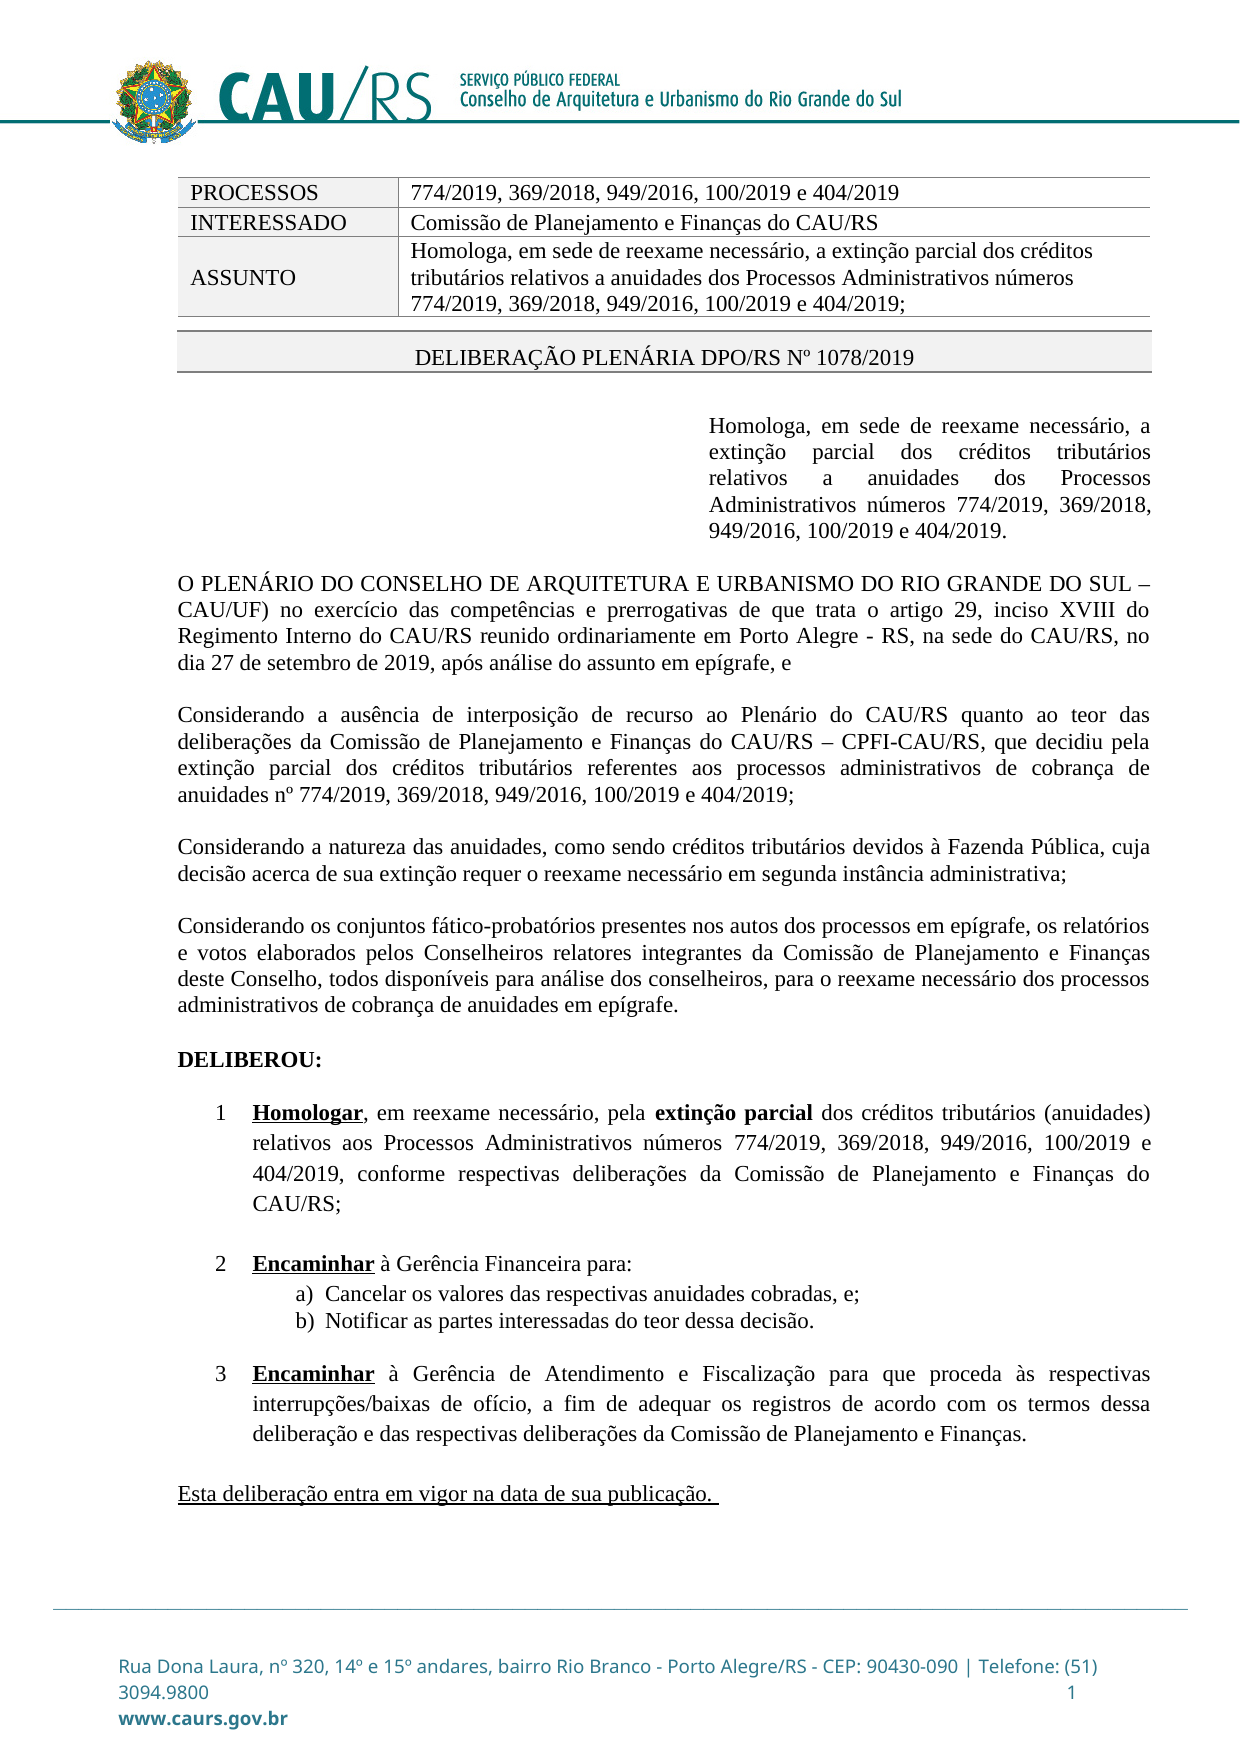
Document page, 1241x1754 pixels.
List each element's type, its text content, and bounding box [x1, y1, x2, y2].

text Considerando a ausência de interposição de recurso ao Plenário do CAU/RS quanto ao teor das deliberações da Comissão de Planejamento e Finanças do CAU/RS – CPFI-CAU/RS, que decidiu pela extinção parcial dos créditos tributários referentes aos processos administrativos de cobrança de anuidades nº 774/2019, 369/2018, 949/2016, 100/2019 e 404/2019; [177, 702, 1152, 807]
text Homologa, em sede de reexame necessário, a extinção parcial dos créditos tributários relativos a anuidades dos Processos Administrativos números 774/2019, 369/2018, 949/2016, 100/2019 e 404/2019. [709, 412, 1152, 543]
text Considerando os conjuntos fático-probatórios presentes nos autos dos processos em epígrafe, os relatórios e votos elaborados pelos Conselheiros relatores integrantes da Comissão de Planejamento e Finanças deste Conselho, todos disponíveis para análise dos conselheiros, para o reexame necessário dos processos administrativos de cobrança de anuidades em epígrafe. [177, 912, 1152, 1018]
table_cell ASSUNTO [178, 237, 398, 316]
text Esta deliberação entra em vigor na data de sua publicação. [177, 1480, 1152, 1507]
table_cell INTERESSADO [178, 208, 398, 236]
list Encaminhar à Gerência Financeira para: [215, 1250, 1152, 1277]
list Encaminhar à Gerência de Atendimento e Fiscalização para que proceda às respectivas interrupções/baixas de ofício, a fim de adequar os registros de acordo com os termos dessa deliberação e das respectivas deliberações da Comissão de Planejamento e Finanças. [215, 1359, 1152, 1446]
list Notificar as partes interessadas do teor dessa decisão. [295, 1307, 1152, 1333]
text DELIBEROU: [177, 1047, 1152, 1073]
table_cell Comissão de Planejamento e Finanças do CAU/RS [399, 208, 1150, 236]
text O PLENÁRIO DO CONSELHO DE ARQUITETURA E URBANISMO DO RIO GRANDE DO SUL – CAU/UF) no exercício das competências e prerrogativas de que trata o artigo 29, inciso XVIII do Regimento Interno do CAU/RS reunido ordinariamente em Porto Alegre - RS, na sede do CAU/RS, no dia 27 de setembro de 2019, após análise do assunto em epígrafe, e [177, 570, 1152, 675]
list Homologar, em reexame necessário, pela extinção parcial dos créditos tributários (anuidades) relativos aos Processos Administrativos números 774/2019, 369/2018, 949/2016, 100/2019 e 404/2019, conforme respectivas deliberações da Comissão de Planejamento e Finanças do CAU/RS; [215, 1099, 1152, 1216]
table_cell Homologa, em sede de reexame necessário, a extinção parcial dos créditos tributários relativos a anuidades dos Processos Administrativos números 774/2019, 369/2018, 949/2016, 100/2019 e 404/2019; [399, 237, 1150, 316]
text DELIBERAÇÃO PLENÁRIA DPO/RS Nº 1078/2019 [177, 332, 1152, 371]
picture [0, 0, 1240, 154]
text Considerando a natureza das anuidades, como sendo créditos tributários devidos à Fazenda Pública, cuja decisão acerca de sua extinção requer o reexame necessário em segunda instância administrativa; [177, 833, 1152, 886]
table_header PROCESSOS [178, 178, 398, 207]
table_header 774/2019, 369/2018, 949/2016, 100/2019 e 404/2019 [399, 178, 1150, 207]
list Cancelar os valores das respectivas anuidades cobradas, e; [177, 1281, 1152, 1307]
